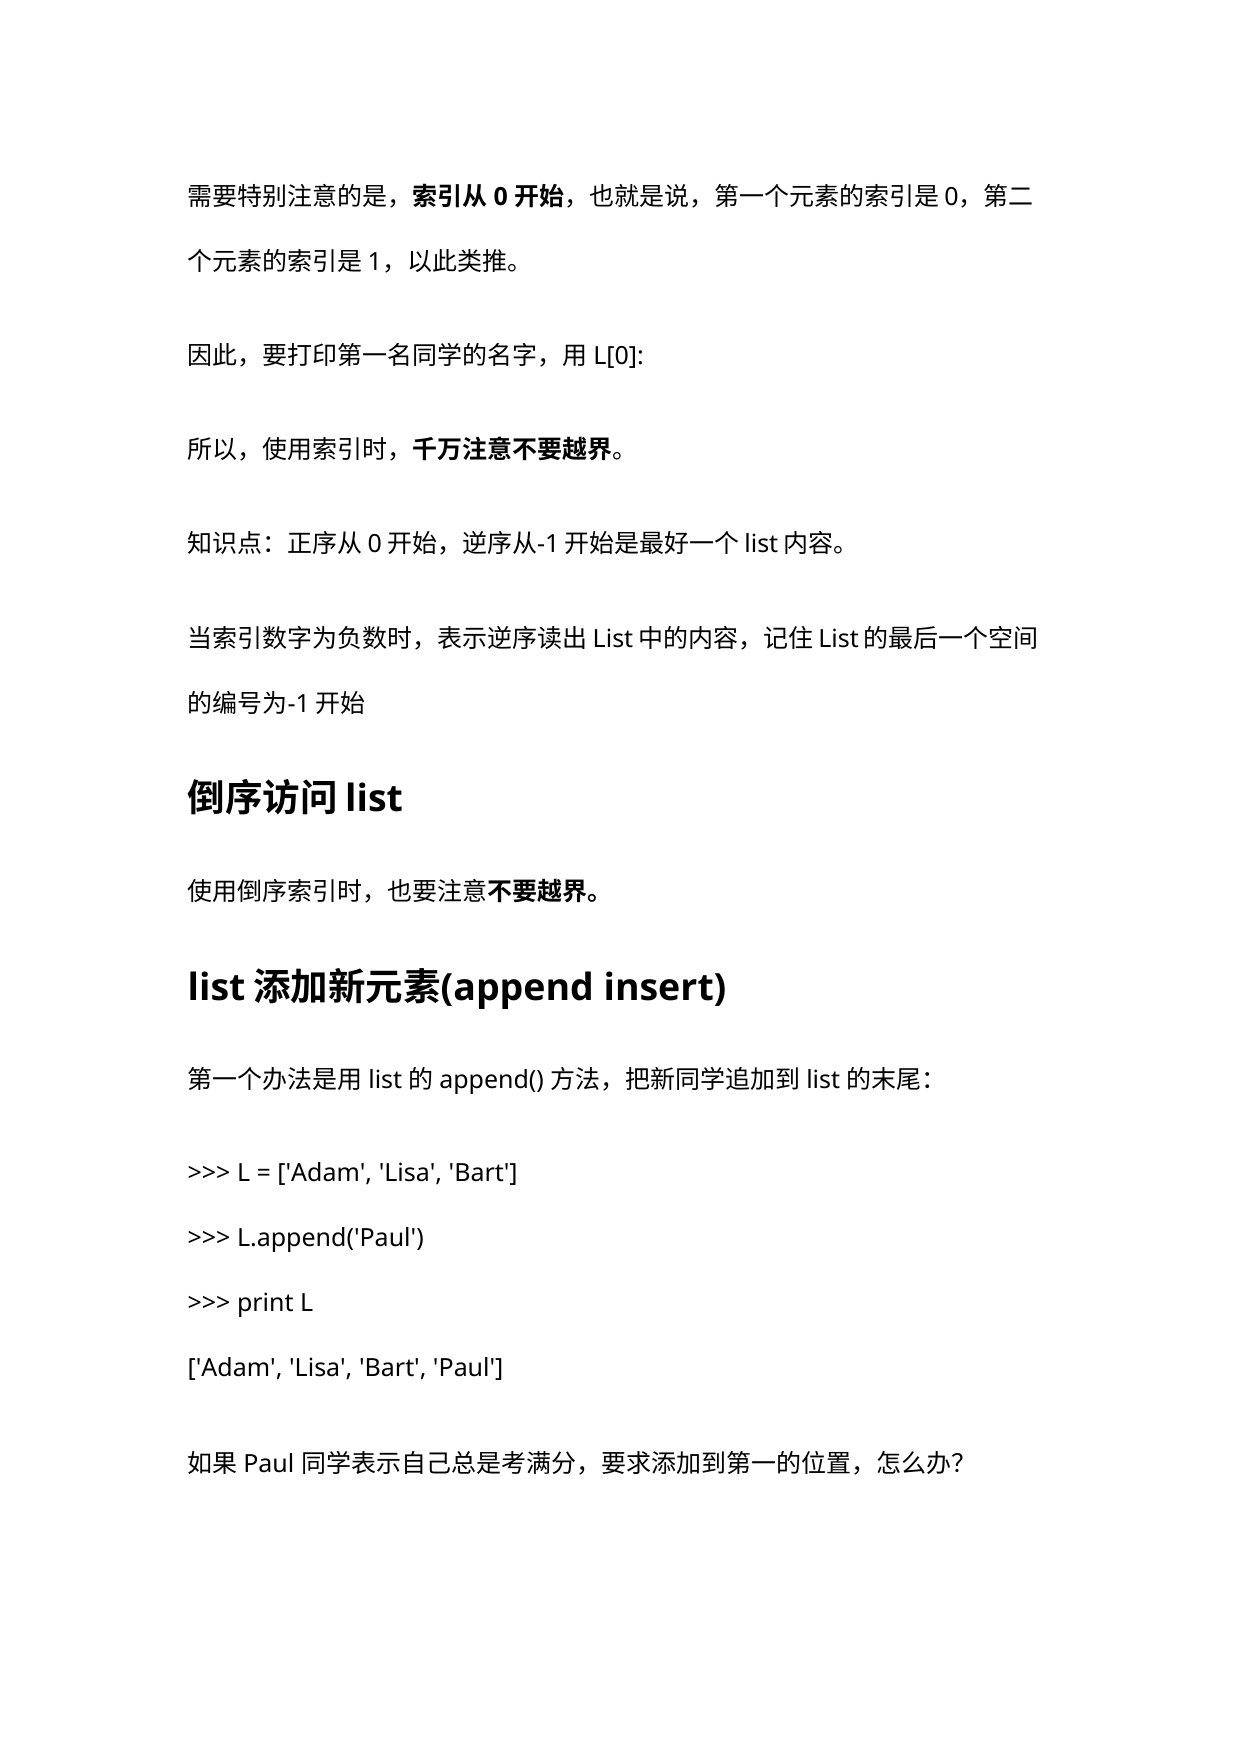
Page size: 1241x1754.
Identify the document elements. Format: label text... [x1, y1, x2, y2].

text 第一个办法是用 list 的 append() 方法，把新同学追加到 list 的末尾： [187, 1045, 1053, 1110]
text 当索引数字为负数时，表示逆序读出List中的内容，记住List的最后一个空间的编号为-1开始 [187, 604, 1053, 734]
text 知识点：正序从0开始，逆序从-1开始是最好一个list内容。 [187, 509, 1053, 574]
text list添加新元素(append insert) [187, 951, 1053, 1016]
text 需要特别注意的是，索引从 0 开始，也就是说，第一个元素的索引是0，第二个元素的索引是1，以此类推。 [187, 162, 1053, 292]
text 如果 Paul 同学表示自己总是考满分，要求添加到第一的位置，怎么办？ [187, 1429, 1053, 1494]
text >>> L = ['Adam', 'Lisa', 'Bart'] [187, 1139, 1053, 1204]
text 倒序访问list [187, 763, 1053, 828]
text 因此，要打印第一名同学的名字，用 L[0]: [187, 321, 1053, 386]
text 使用倒序索引时，也要注意不要越界。 [187, 857, 1053, 922]
text 所以，使用索引时，千万注意不要越界。 [187, 415, 1053, 480]
text >>> L.append('Paul') [187, 1204, 1053, 1269]
text >>> print L [187, 1269, 1053, 1334]
text ['Adam', 'Lisa', 'Bart', 'Paul'] [187, 1334, 1053, 1399]
